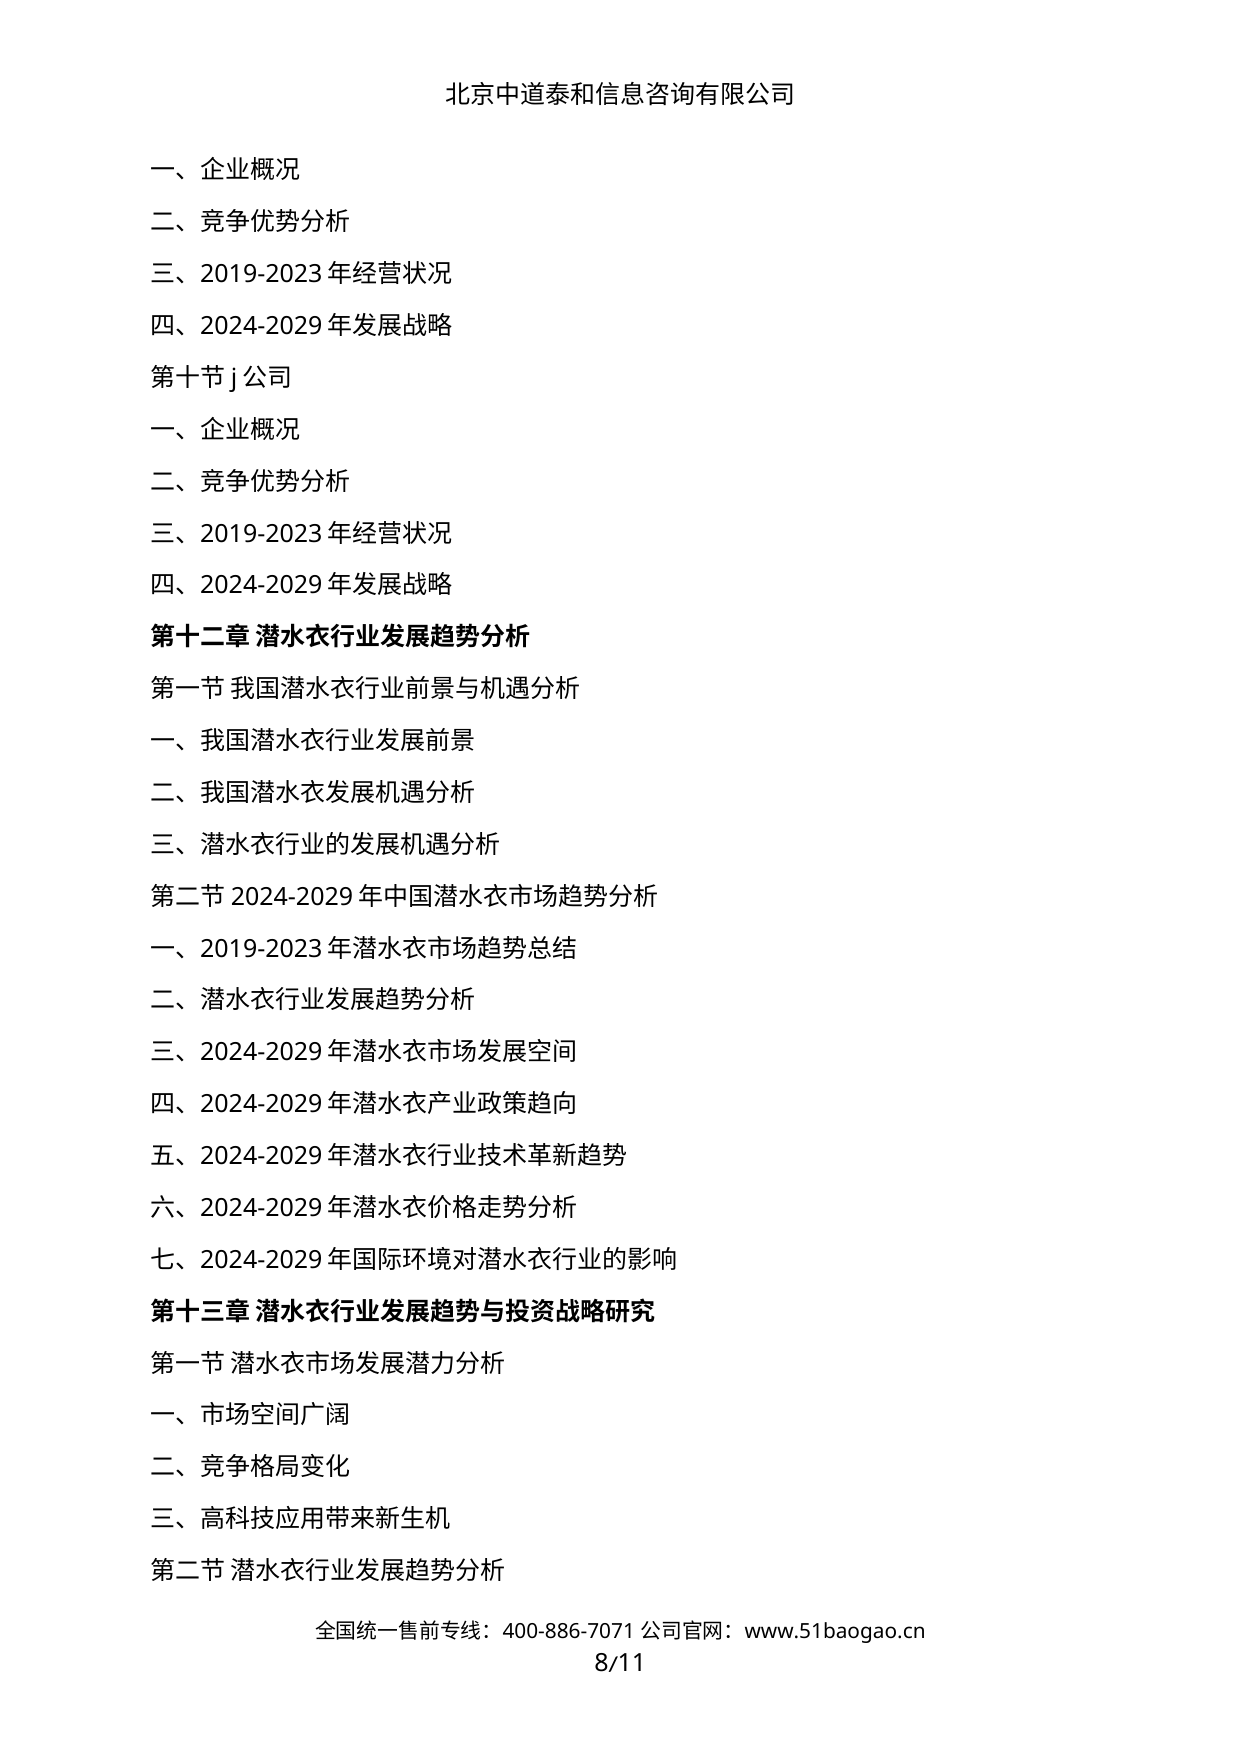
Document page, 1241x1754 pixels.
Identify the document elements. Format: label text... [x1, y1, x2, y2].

text 二、竞争优势分析 [150, 461, 1090, 497]
text 四、2024-2029年发展战略 [150, 565, 1090, 601]
text 二、竞争优势分析 [150, 202, 1090, 238]
text 四、2024-2029年发展战略 [150, 306, 1090, 342]
text 一、企业概况 [150, 409, 1090, 446]
text 三、2019-2023年经营状况 [150, 254, 1090, 290]
text 第一节 潜水衣市场发展潜力分析 [150, 1343, 1090, 1379]
text 二、我国潜水衣发展机遇分析 [150, 772, 1090, 809]
text 三、潜水衣行业的发展机遇分析 [150, 824, 1090, 861]
text 一、企业概况 [150, 150, 1090, 186]
text 六、2024-2029年潜水衣价格走势分析 [150, 1187, 1090, 1224]
text 三、2024-2029年潜水衣市场发展空间 [150, 1032, 1090, 1068]
text 第十节 j公司 [150, 357, 1090, 394]
text 第十三章 潜水衣行业发展趋势与投资战略研究 [150, 1291, 1090, 1327]
text 七、2024-2029年国际环境对潜水衣行业的影响 [150, 1239, 1090, 1276]
text 第十二章 潜水衣行业发展趋势分析 [150, 617, 1090, 653]
text 一、市场空间广阔 [150, 1395, 1090, 1431]
text 三、2019-2023年经营状况 [150, 513, 1090, 549]
text 第二节 2024-2029年中国潜水衣市场趋势分析 [150, 876, 1090, 912]
text 一、我国潜水衣行业发展前景 [150, 721, 1090, 757]
text 第一节 我国潜水衣行业前景与机遇分析 [150, 669, 1090, 705]
text 三、高科技应用带来新生机 [150, 1499, 1090, 1535]
text 第二节 潜水衣行业发展趋势分析 [150, 1551, 1090, 1587]
text 二、潜水衣行业发展趋势分析 [150, 980, 1090, 1016]
text 五、2024-2029年潜水衣行业技术革新趋势 [150, 1136, 1090, 1172]
text 四、2024-2029年潜水衣产业政策趋向 [150, 1084, 1090, 1120]
text 二、竞争格局变化 [150, 1447, 1090, 1483]
text 一、2019-2023年潜水衣市场趋势总结 [150, 928, 1090, 964]
